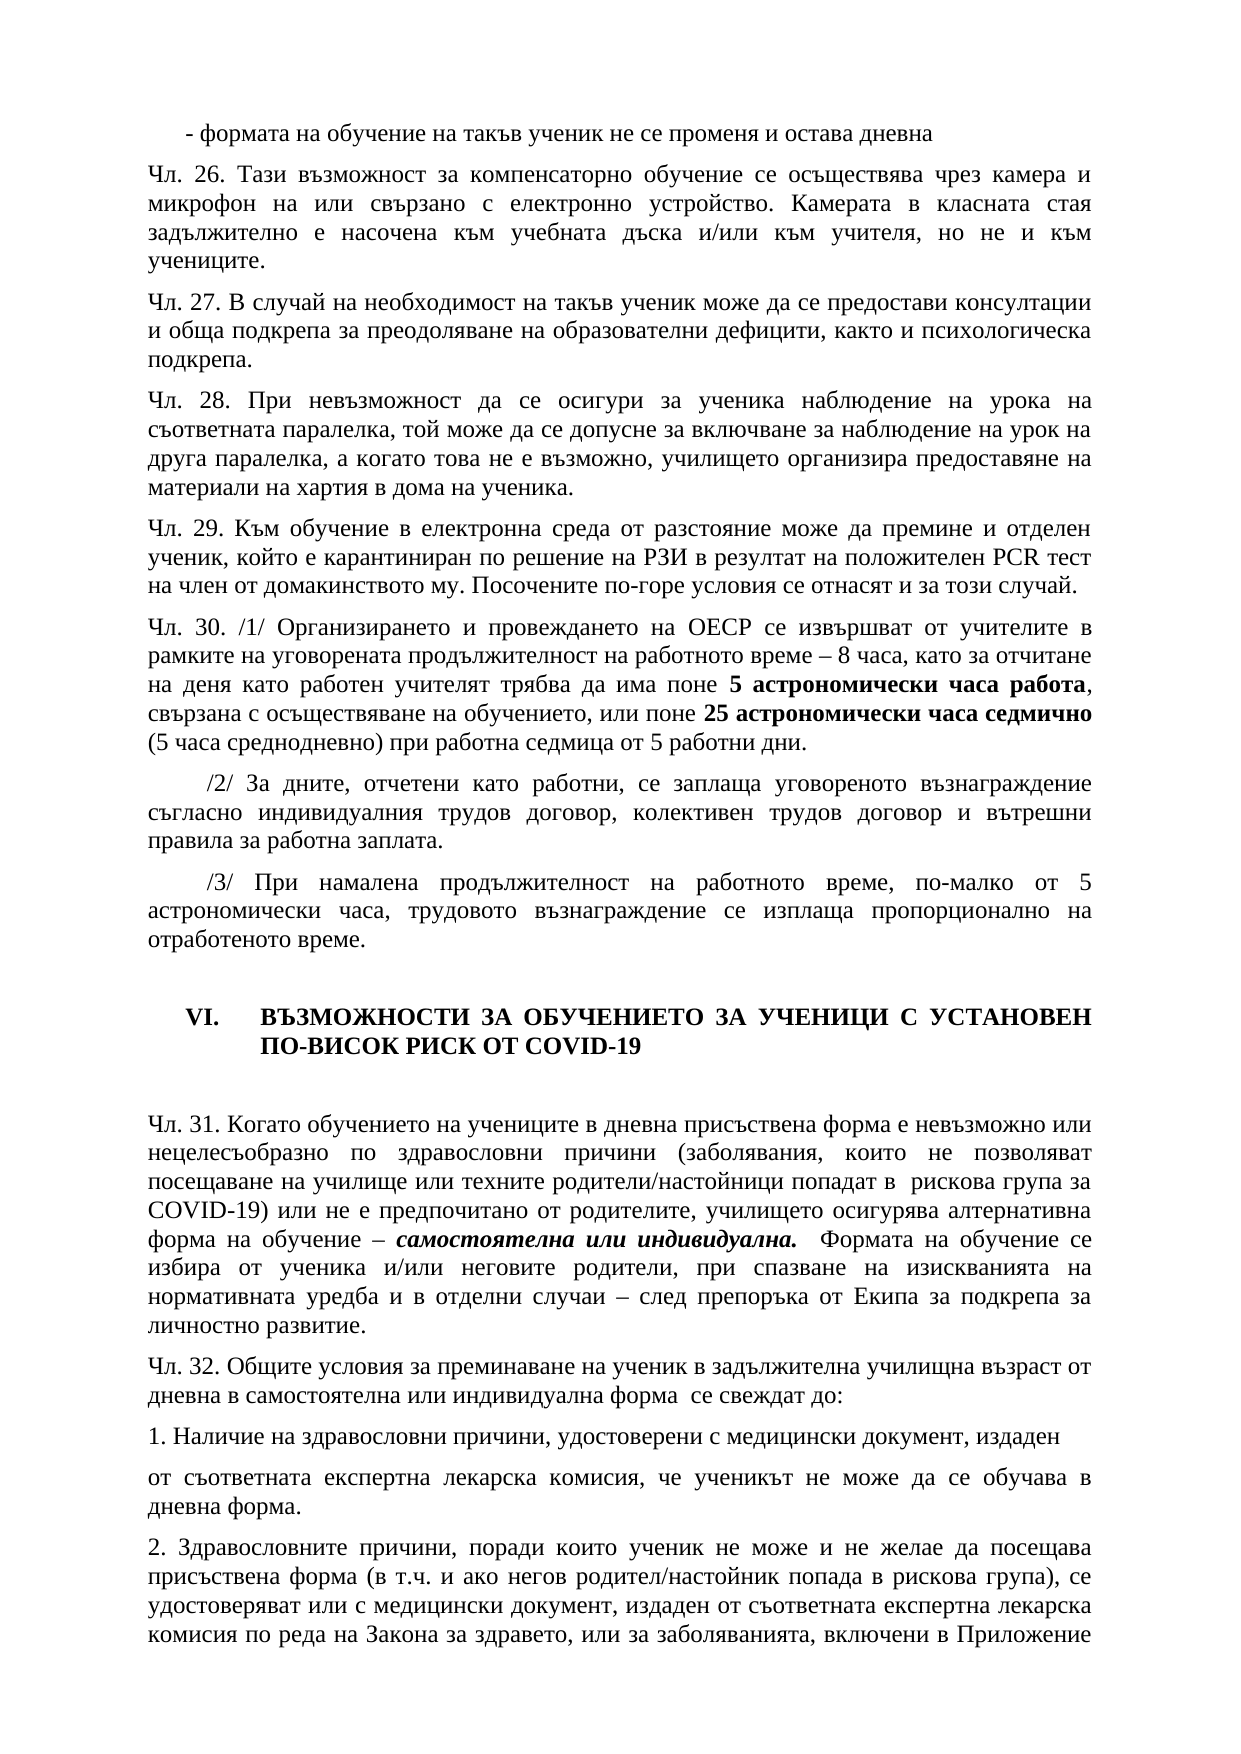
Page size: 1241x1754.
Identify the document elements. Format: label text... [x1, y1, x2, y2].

list ВЪЗМОЖНОСТИ ЗА ОБУЧЕНИЕТО ЗА УЧЕНИЦИ С УСТАНОВЕН ПО-ВИСОК РИСК ОТ COVID-19 [185, 1002, 1093, 1060]
text Чл. 31. Когато обучението на учениците в дневна присъствена форма е невъзможно или нецелесъобразно по здравословни причини (заболявания, които не позволяват посещаване на училище или техните родители/настойници попадат в рискова група за COVID-19) или не е предпочитано от родителите, училището осигурява алтернативна форма на обучение – самостоятелна или индивидуална. Формата на обучение се избира от ученика и/или неговите родители, при спазване на изискванията на нормативната уредба и в отделни случаи – след препоръка от Екипа за подкрепа за личностно развитие. [148, 1109, 1093, 1339]
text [148, 1532, 1093, 1647]
list Чл. 28. При невъзможност да се осигури за ученика наблюдение на урока на съответната паралелка, той може да се допусне за включване за наблюдение на урок на друга паралелка, а когато това не е възможно, училището организира предоставяне на материали на хартия в дома на ученика. [148, 386, 1093, 501]
list Чл. 26. Тази възможност за компенсаторно обучение се осъществява чрез камера и микрофон на или свързано с електронно устройство. Камерата в класната стая задължително е насочена към учебната дъска и/или към учителя, но не и към учениците. [148, 159, 1093, 274]
list Чл. 27. В случай на необходимост на такъв ученик може да се предостави консултации и обща подкрепа за преодоляване на образователни дефицити, както и психологическа подкрепа. [148, 287, 1093, 373]
list Чл. 30. /1/ Организирането и провеждането на ОЕСР се извършват от учителите в рамките на уговорената продължителност на работното време – 8 часа, като за отчитане на деня като работен учителят трябва да има поне 5 астрономически часа работа, свързана с осъществяване на обучението, или поне 25 астрономически часа седмично (5 часа среднодневно) при работна седмица от 5 работни дни. [148, 612, 1093, 756]
text - формата на обучение на такъв ученик не се променя и остава дневна [185, 118, 1093, 147]
list /3/ При намалена продължителност на работното време, по-малко от 5 астрономически часа, трудовото възнаграждение се изплаща пропорционално на отработеното време. [148, 867, 1093, 953]
list Чл. 32. Общите условия за преминаване на ученик в задължителна училищна възраст от дневна в самостоятелна или индивидуална форма се свеждат до: [148, 1351, 1093, 1409]
text 1. Наличие на здравословни причини, удостоверени с медицински документ, издаден [148, 1421, 1093, 1450]
list /2/ За дните, отчетени като работни, се заплаща уговореното възнаграждение съгласно индивидуалния трудов договор, колективен трудов договор и вътрешни правила за работна заплата. [148, 768, 1093, 854]
text от съответната експертна лекарска комисия, че ученикът не може да се обучава в дневна форма. [148, 1462, 1093, 1520]
list Чл. 29. Към обучение в електронна среда от разстояние може да премине и отделен ученик, който е карантиниран по решение на РЗИ в резултат на положителен PCR тест на член от домакинството му. Посочените по-горе условия се отнасят и за този случай. [148, 513, 1093, 599]
